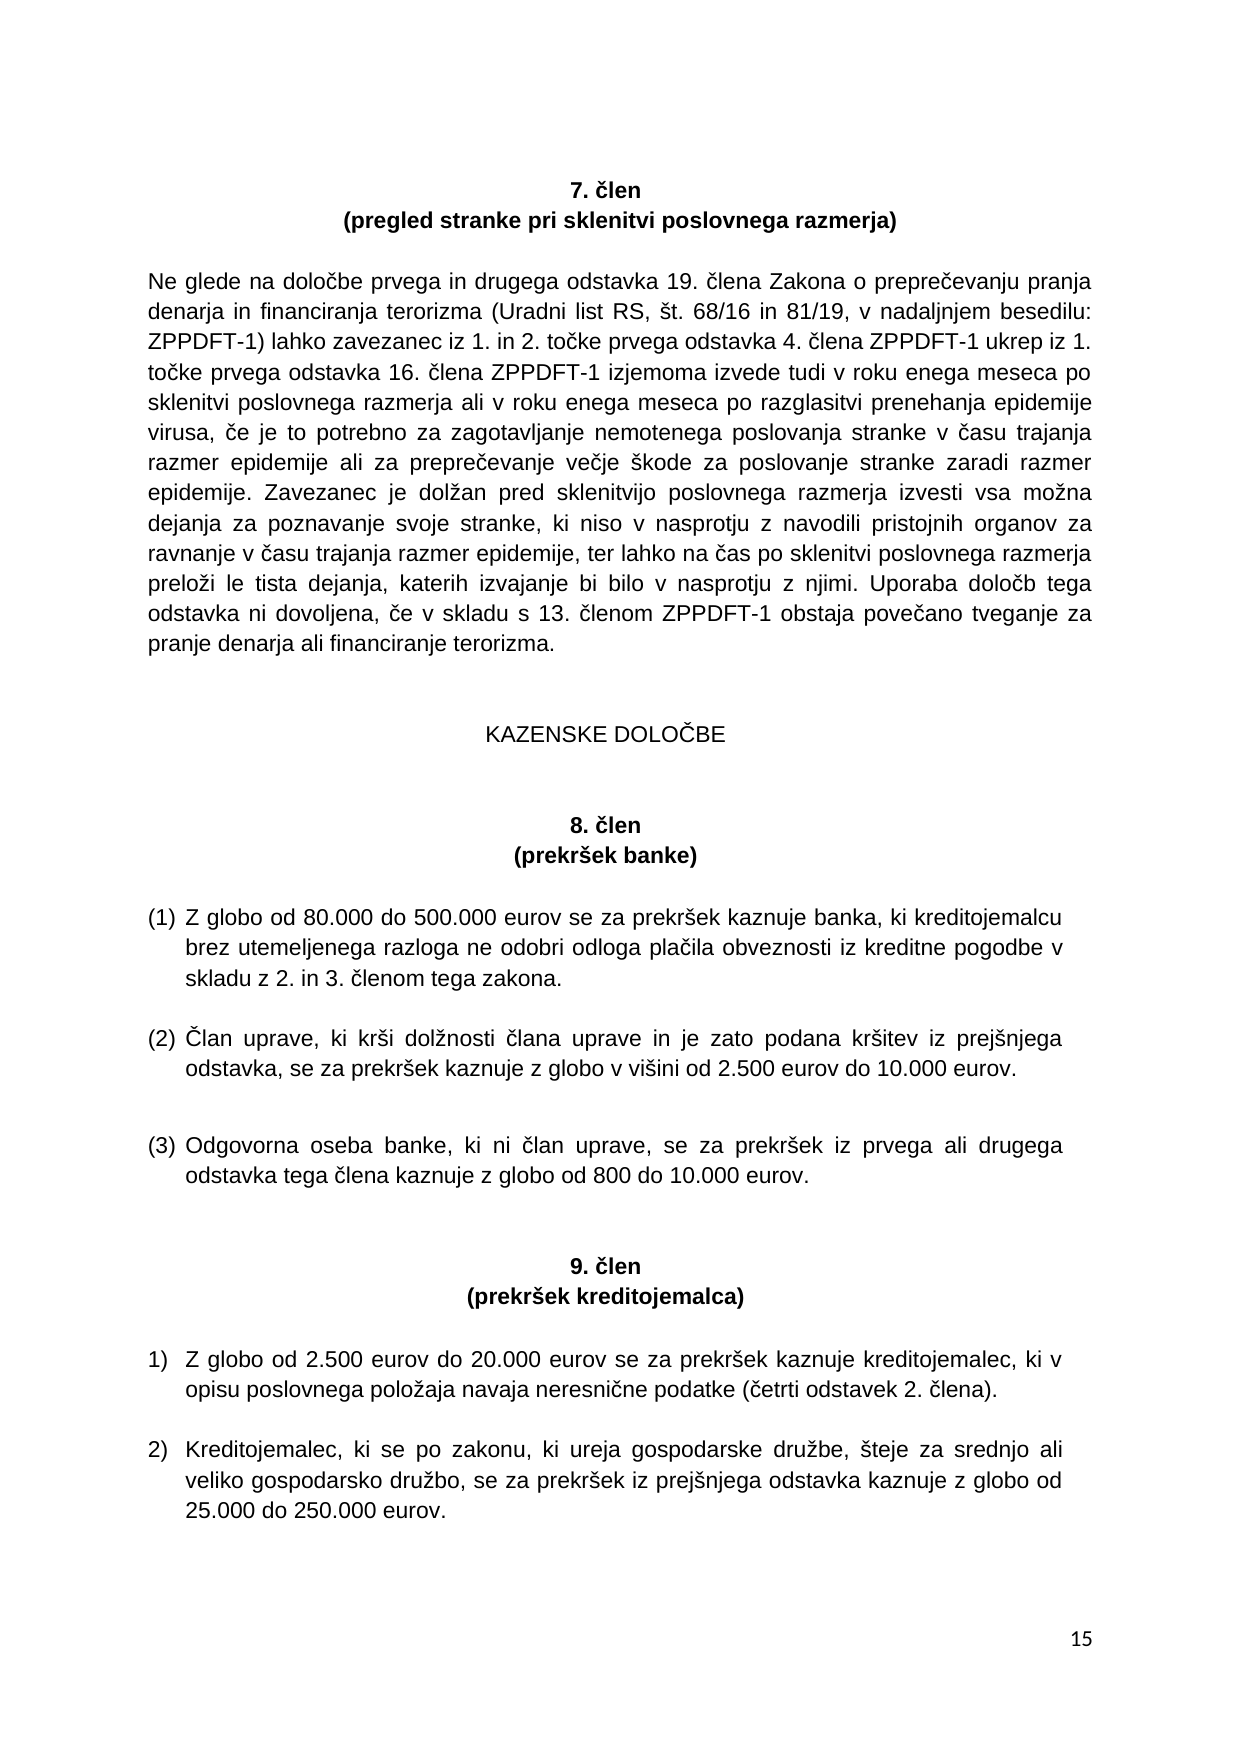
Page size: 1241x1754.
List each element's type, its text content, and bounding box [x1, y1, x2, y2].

list Kreditojemalec, ki se po zakonu, ki ureja gospodarske družbe, šteje za srednjo ali veliko gospodarsko družbo, se za prekršek iz prejšnjega odstavka kaznuje z globo od 25.000 do 250.000 eurov. [148, 1436, 1063, 1523]
text 9. člen [148, 1253, 1063, 1279]
list Odgovorna oseba banke, ki ni član uprave, se za prekršek iz prvega ali drugega odstavka tega člena kaznuje z globo od 800 do 10.000 eurov. [148, 1132, 1063, 1189]
list Član uprave, ki krši dolžnosti člana uprave in je zato podana kršitev iz prejšnjega odstavka, se za prekršek kaznuje z globo v višini od 2.500 eurov do 10.000 eurov. [148, 1025, 1063, 1082]
text 8. člen [148, 812, 1063, 838]
text (prekršek kreditojemalca) [148, 1283, 1063, 1310]
text 7. člen [148, 177, 1063, 203]
text (pregled stranke pri sklenitvi poslovnega razmerja) [148, 207, 1093, 234]
list Z globo od 80.000 do 500.000 eurov se za prekršek kaznuje banka, ki kreditojemalcu brez utemeljenega razloga ne odobri odloga plačila obveznosti iz kreditne pogodbe v skladu z 2. in 3. členom tega zakona. [148, 904, 1063, 991]
list Z globo od 2.500 eurov do 20.000 eurov se za prekršek kaznuje kreditojemalec, ki v opisu poslovnega položaja navaja neresnične podatke (četrti odstavek 2. člena). [148, 1346, 1063, 1402]
text KAZENSKE DOLOČBE [148, 721, 1063, 747]
text Ne glede na določbe prvega in drugega odstavka 19. člena Zakona o preprečevanju pranja denarja in financiranja terorizma (Uradni list RS, št. 68/16 in 81/19, v nadaljnjem besedilu: ZPPDFT-1) lahko zavezanec iz 1. in 2. točke prvega odstavka 4. člena ZPPDFT-1 ukrep iz 1. točke prvega odstavka 16. člena ZPPDFT-1 izjemoma izvede tudi v roku enega meseca po sklenitvi poslovnega razmerja ali v roku enega meseca po razglasitvi prenehanja epidemije virusa, če je to potrebno za zagotavljanje nemotenega poslovanja stranke v času trajanja razmer epidemije ali za preprečevanje večje škode za poslovanje stranke zaradi razmer epidemije. Zavezanec je dolžan pred sklenitvijo poslovnega razmerja izvesti vsa možna dejanja za poznavanje svoje stranke, ki niso v nasprotju z navodili pristojnih organov za ravnanje v času trajanja razmer epidemije, ter lahko na čas po sklenitvi poslovnega razmerja preloži le tista dejanja, katerih izvajanje bi bilo v nasprotju z njimi. Uporaba določb tega odstavka ni dovoljena, če v skladu s 13. členom ZPPDFT-1 obstaja povečano tveganje za pranje denarja ali financiranje terorizma. [148, 268, 1093, 657]
text (prekršek banke) [148, 842, 1063, 868]
